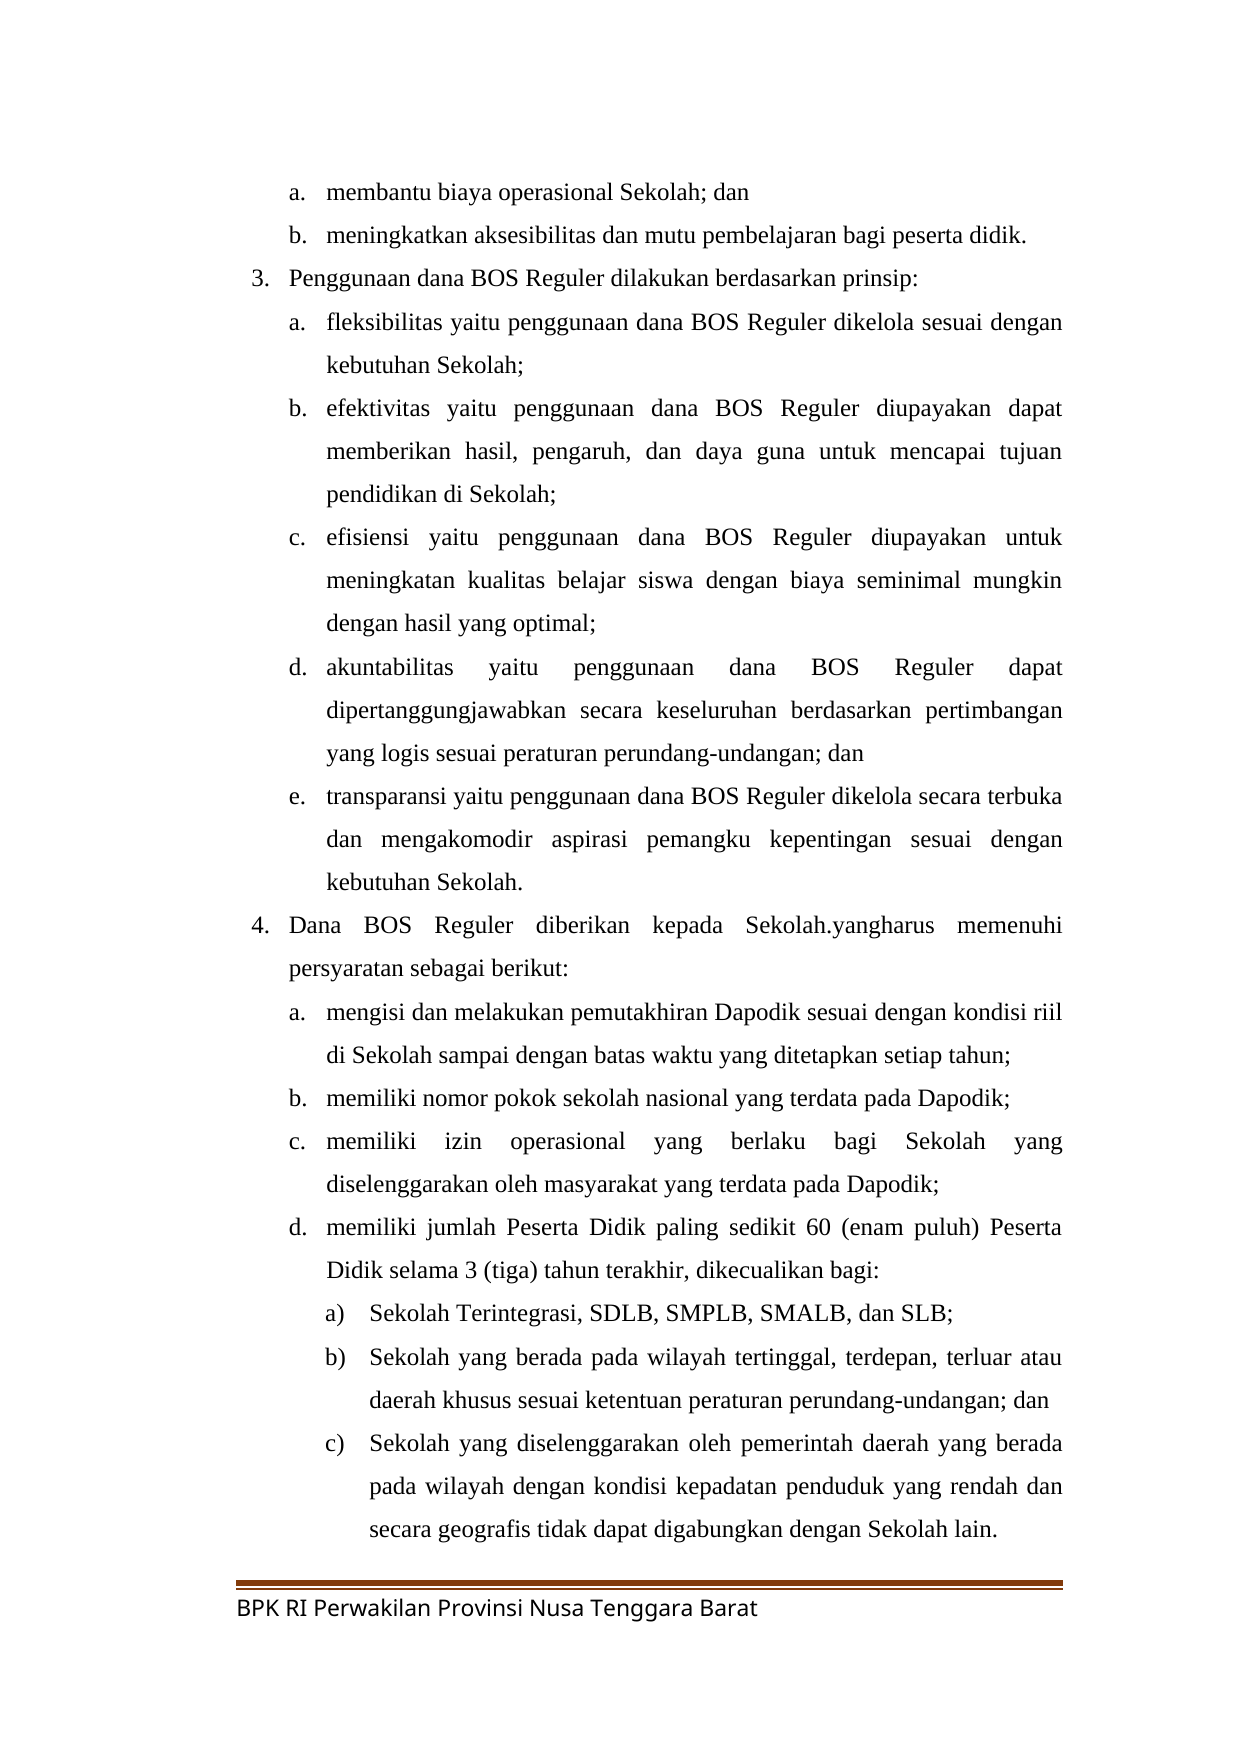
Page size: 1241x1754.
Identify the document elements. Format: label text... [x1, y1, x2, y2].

list efisiensi yaitu penggunaan dana BOS Reguler diupayakan untuk meningkatan kualitas belajar siswa dengan biaya seminimal mungkin dengan hasil yang optimal; [288, 522, 1063, 637]
list memiliki jumlah Peserta Didik paling sedikit 60 (enam puluh) Peserta Didik selama 3 (tiga) tahun terakhir, dikecualikan bagi: [288, 1212, 1063, 1284]
list Sekolah yang berada pada wilayah tertinggal, terdepan, terluar atau daerah khusus sesuai ketentuan peraturan perundang-undangan; dan [325, 1342, 1063, 1413]
list akuntabilitas yaitu penggunaan dana BOS Reguler dapat dipertanggungjawabkan secara keseluruhan berdasarkan pertimbangan yang logis sesuai peraturan perundang-undangan; dan [288, 652, 1063, 767]
list memiliki izin operasional yang berlaku bagi Sekolah yang diselenggarakan oleh masyarakat yang terdata pada Dapodik; [288, 1126, 1063, 1198]
list efektivitas yaitu penggunaan dana BOS Reguler diupayakan dapat memberikan hasil, pengaruh, dan daya guna untuk mencapai tujuan pendidikan di Sekolah; [288, 393, 1063, 508]
list Dana BOS Reguler diberikan kepada Sekolah.yangharus memenuhi persyaratan sebagai berikut: [251, 910, 1063, 982]
list meningkatkan aksesibilitas dan mutu pembelajaran bagi peserta didik. [288, 220, 1063, 249]
list Penggunaan dana BOS Reguler dilakukan berdasarkan prinsip: [251, 263, 1063, 292]
list mengisi dan melakukan pemutakhiran Dapodik sesuai dengan kondisi riil di Sekolah sampai dengan batas waktu yang ditetapkan setiap tahun; [288, 997, 1063, 1068]
list fleksibilitas yaitu penggunaan dana BOS Reguler dikelola sesuai dengan kebutuhan Sekolah; [288, 307, 1063, 378]
list memiliki nomor pokok sekolah nasional yang terdata pada Dapodik; [288, 1083, 1063, 1112]
list Sekolah yang diselenggarakan oleh pemerintah daerah yang berada pada wilayah dengan kondisi kepadatan penduduk yang rendah dan secara geografis tidak dapat digabungkan dengan Sekolah lain. [325, 1428, 1063, 1543]
list transparansi yaitu penggunaan dana BOS Reguler dikelola secara terbuka dan mengakomodir aspirasi pemangku kepentingan sesuai dengan kebutuhan Sekolah. [288, 781, 1063, 896]
list Sekolah Terintegrasi, SDLB, SMPLB, SMALB, dan SLB; [325, 1298, 1063, 1327]
list membantu biaya operasional Sekolah; dan [288, 177, 1063, 206]
